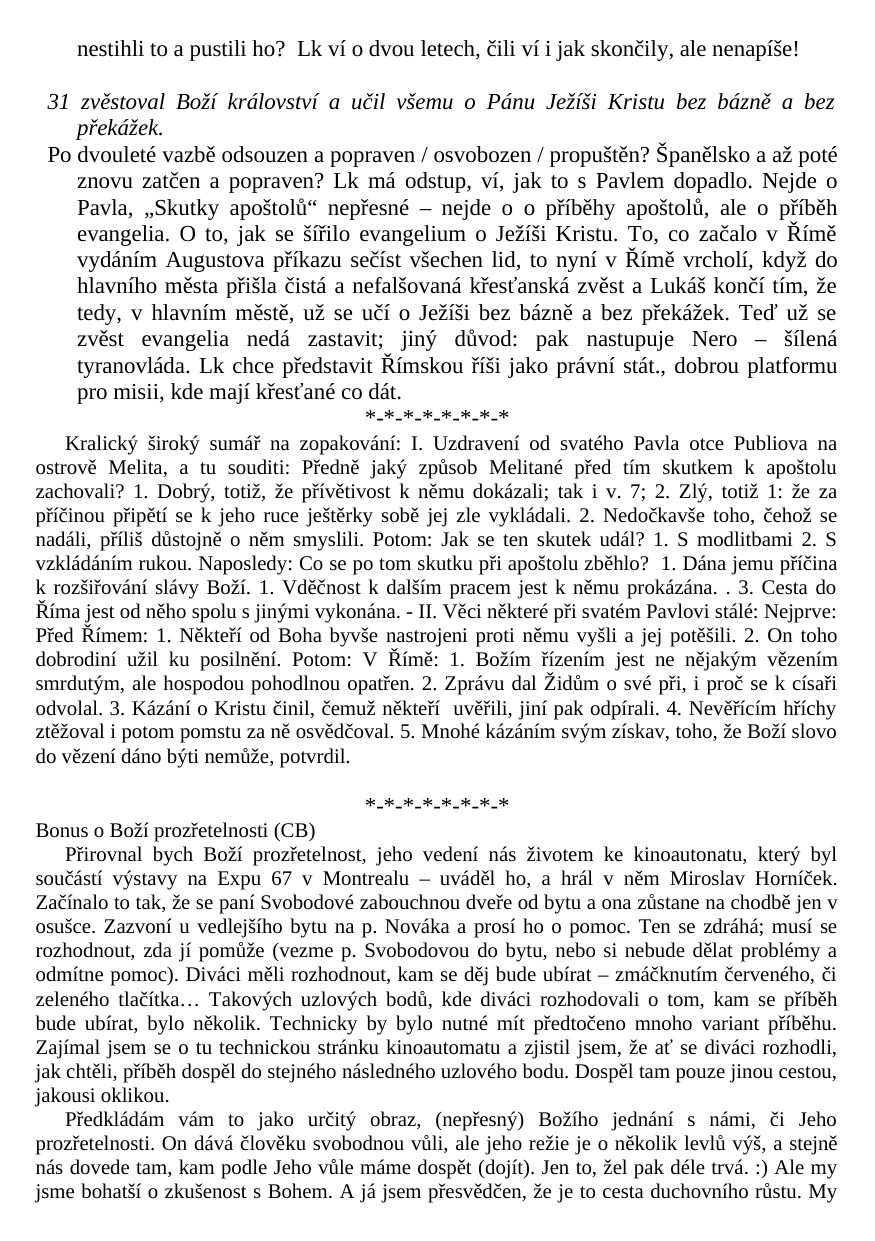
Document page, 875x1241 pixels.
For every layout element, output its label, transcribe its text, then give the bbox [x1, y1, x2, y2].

text *-*-*-*-*-*-*-* [35, 404, 839, 431]
text Po dvouleté vazbě odsouzen a popraven / osvobozen / propuštěn? Španělsko a až poté znovu zatčen a popraven? Lk má odstup, ví, jak to s Pavlem dopadlo. Nejde o Pavla, „Skutky apoštolů“ nepřesné – nejde o o příběhy apoštolů, ale o příběh evangelia. O to, jak se šířilo evangelium o Ježíši Kristu. To, co začalo v Římě vydáním Augustova příkazu sečíst všechen lid, to nyní v Římě vrcholí, když do hlavního města přišla čistá a nefalšovaná křesťanská zvěst a Lukáš končí tím, že tedy, v hlavním městě, už se učí o Ježíši bez bázně a bez překážek. Teď už se zvěst evangelia nedá zastavit; jiný důvod: pak nastupuje Nero – šílená tyranovláda. Lk chce představit Římskou říši jako právní stát., dobrou platformu pro misii, kde mají křesťané co dát. [47, 141, 839, 404]
text Kralický široký sumář na zopakování: I. Uzdravení od svatého Pavla otce Publiova na ostrově Melita, a tu souditi: Předně jaký způsob Melitané před tím skutkem k apoštolu zachovali? 1. Dobrý, totiž, že přívětivost k němu dokázali; tak i v. 7; 2. Zlý, totiž 1: že za příčinou připětí se k jeho ruce ještěrky sobě jej zle vykládali. 2. Nedočkavše toho, čehož se nadáli, příliš důstojně o něm smyslili. Potom: Jak se ten skutek udál? 1. S modlitbami 2. S vzkládáním rukou. Naposledy: Co se po tom skutku při apoštolu zběhlo? 1. Dána jemu příčina k rozšiřování slávy Boží. 1. Vděčnost k dalším pracem jest k němu prokázána. . 3. Cesta do Říma jest od něho spolu s jinými vykonána. - II. Věci některé při svatém Pavlovi stálé: Nejprve: Před Římem: 1. Někteří od Boha byvše nastrojeni proti němu vyšli a jej potěšili. 2. On toho dobrodiní užil ku posilnění. Potom: V Římě: 1. Božím řízením jest ne nějakým vězením smrdutým, ale hospodou pohodlnou opatřen. 2. Zprávu dal Židům o své při, i proč se k císaři odvolal. 3. Kázání o Kristu činil, čemuž někteří uvěřili, jiní pak odpírali. 4. Nevěřícím hříchy ztěžoval i potom pomstu za ně osvědčoval. 5. Mnohé kázáním svým získav, toho, že Boží slovo do vězení dáno býti nemůže, potvrdil. [35, 431, 839, 768]
text Přirovnal bych Boží prozřetelnost, jeho vedení nás životem ke kinoautonatu, který byl součástí výstavy na Expu 67 v Montrealu – uváděl ho, a hrál v něm Miroslav Horníček. Začínalo to tak, že se paní Svobodové zabouchnou dveře od bytu a ona zůstane na chodbě jen v osušce. Zazvoní u vedlejšího bytu na p. Nováka a prosí ho o pomoc. Ten se zdráhá; musí se rozhodnout, zda jí pomůže (vezme p. Svobodovou do bytu, nebo si nebude dělat problémy a odmítne pomoc). Diváci měli rozhodnout, kam se děj bude ubírat – zmáčknutím červeného, či zeleného tlačítka… Takových uzlových bodů, kde diváci rozhodovali o tom, kam se příběh bude ubírat, bylo několik. Technicky by bylo nutné mít předtočeno mnoho variant příběhu. Zajímal jsem se o tu technickou stránku kinoautomatu a zjistil jsem, že ať se diváci rozhodli, jak chtěli, příběh dospěl do stejného následného uzlového bodu. Dospěl tam pouze jinou cestou, jakousi oklikou. [35, 842, 839, 1107]
text Bonus o Boží prozřetelnosti (CB) [35, 818, 839, 842]
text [47, 35, 839, 62]
text 31 zvěstoval Boží království a učil všemu o Pánu Ježíši Kristu bez bázně a bez překážek. [47, 88, 839, 141]
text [35, 1107, 839, 1203]
text *-*-*-*-*-*-*-* [35, 792, 839, 818]
